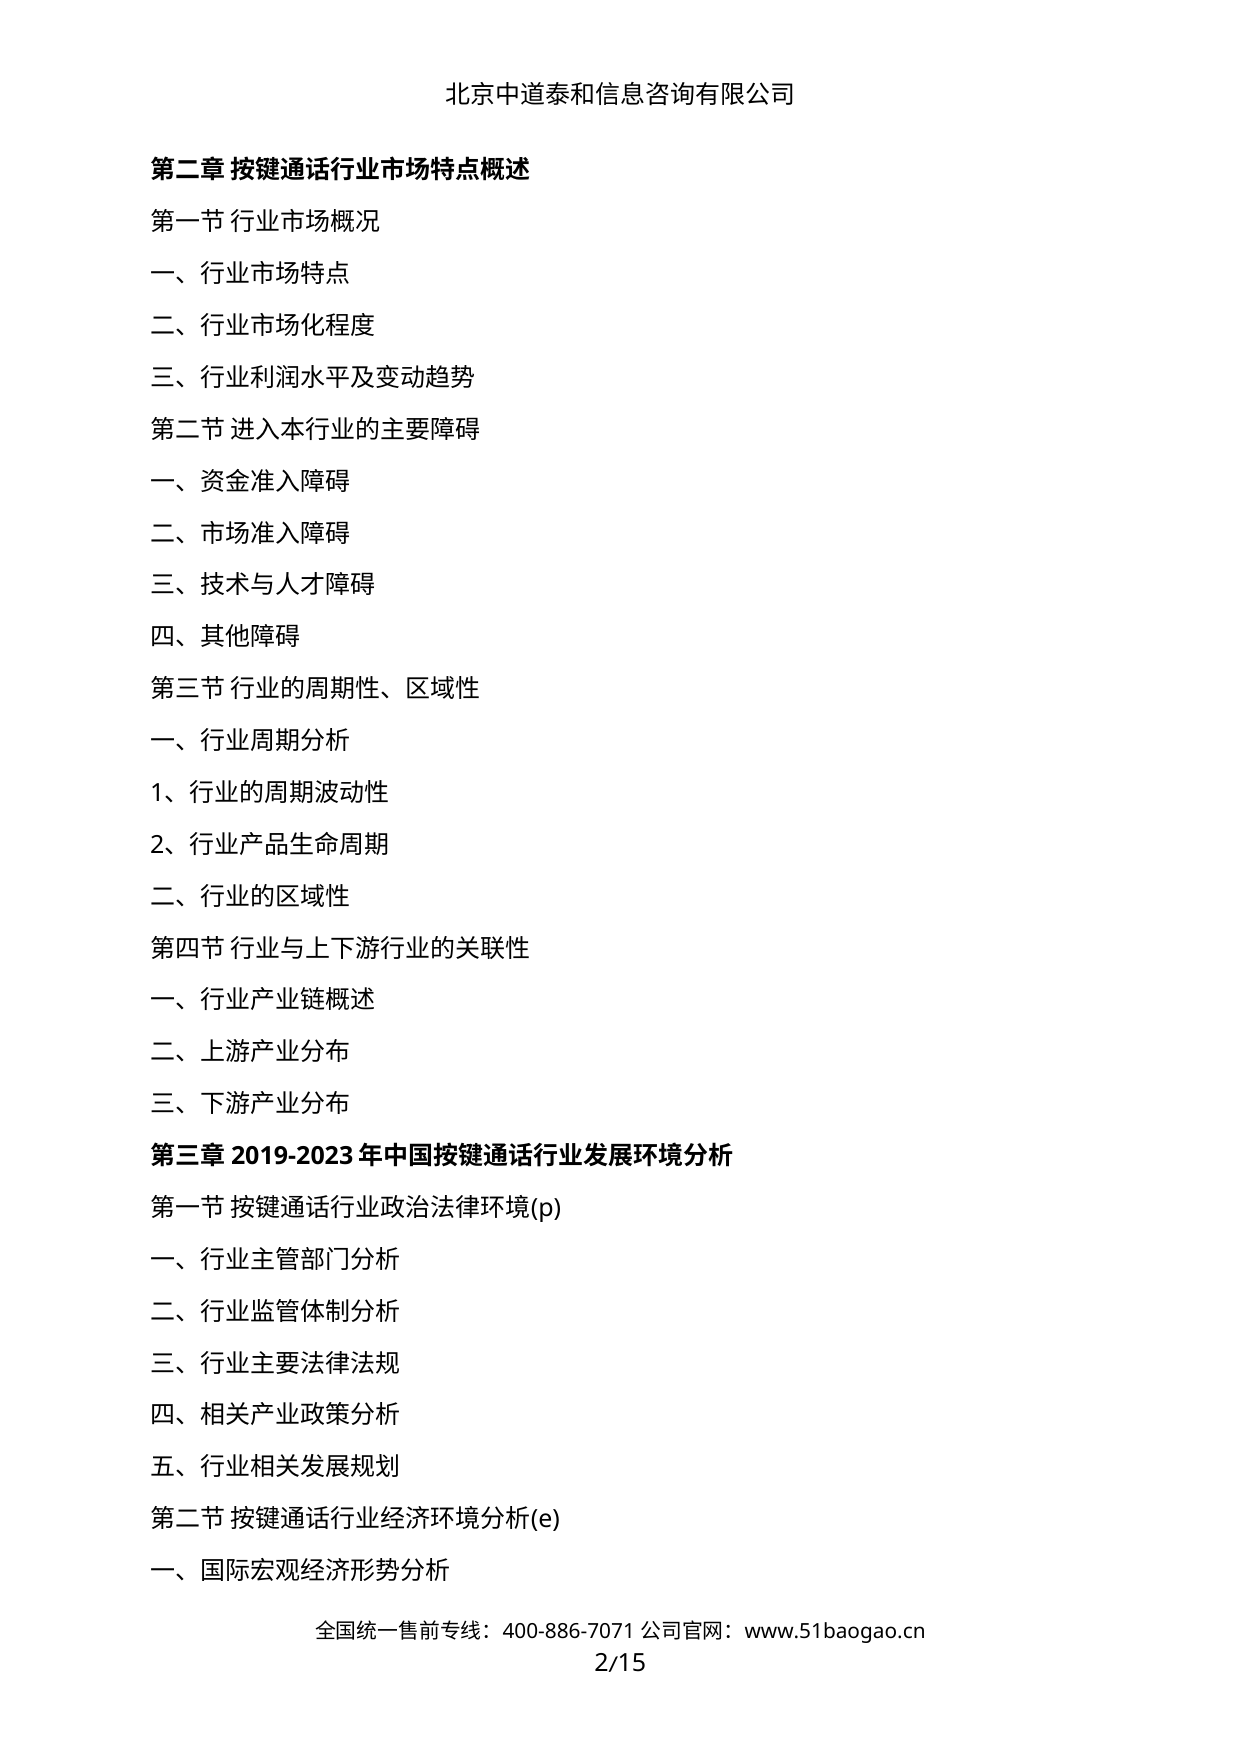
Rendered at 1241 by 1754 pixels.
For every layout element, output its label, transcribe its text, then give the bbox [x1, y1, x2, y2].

text 二、行业监管体制分析 [150, 1291, 1090, 1327]
text 第四节 行业与上下游行业的关联性 [150, 928, 1090, 964]
text 一、行业产业链概述 [150, 980, 1090, 1016]
text 第三节 行业的周期性、区域性 [150, 669, 1090, 705]
text 二、行业市场化程度 [150, 306, 1090, 342]
text 三、下游产业分布 [150, 1084, 1090, 1120]
text 二、市场准入障碍 [150, 513, 1090, 549]
text 四、相关产业政策分析 [150, 1395, 1090, 1431]
text 第二节 进入本行业的主要障碍 [150, 409, 1090, 446]
text 第一节 行业市场概况 [150, 202, 1090, 238]
text 2、行业产品生命周期 [150, 824, 1090, 861]
text 一、资金准入障碍 [150, 461, 1090, 497]
text 一、行业周期分析 [150, 721, 1090, 757]
text 二、上游产业分布 [150, 1032, 1090, 1068]
text 一、国际宏观经济形势分析 [150, 1551, 1090, 1587]
text 三、技术与人才障碍 [150, 565, 1090, 601]
text 一、行业市场特点 [150, 254, 1090, 290]
text 二、行业的区域性 [150, 876, 1090, 912]
text 第一节 按键通话行业政治法律环境(p) [150, 1187, 1090, 1224]
text 第二章 按键通话行业市场特点概述 [150, 150, 1090, 186]
text 1、行业的周期波动性 [150, 772, 1090, 809]
text 一、行业主管部门分析 [150, 1239, 1090, 1276]
text 第三章 2019-2023年中国按键通话行业发展环境分析 [150, 1136, 1090, 1172]
text 四、其他障碍 [150, 617, 1090, 653]
text 五、行业相关发展规划 [150, 1447, 1090, 1483]
text 三、行业利润水平及变动趋势 [150, 357, 1090, 394]
text 三、行业主要法律法规 [150, 1343, 1090, 1379]
text 第二节 按键通话行业经济环境分析(e) [150, 1499, 1090, 1535]
